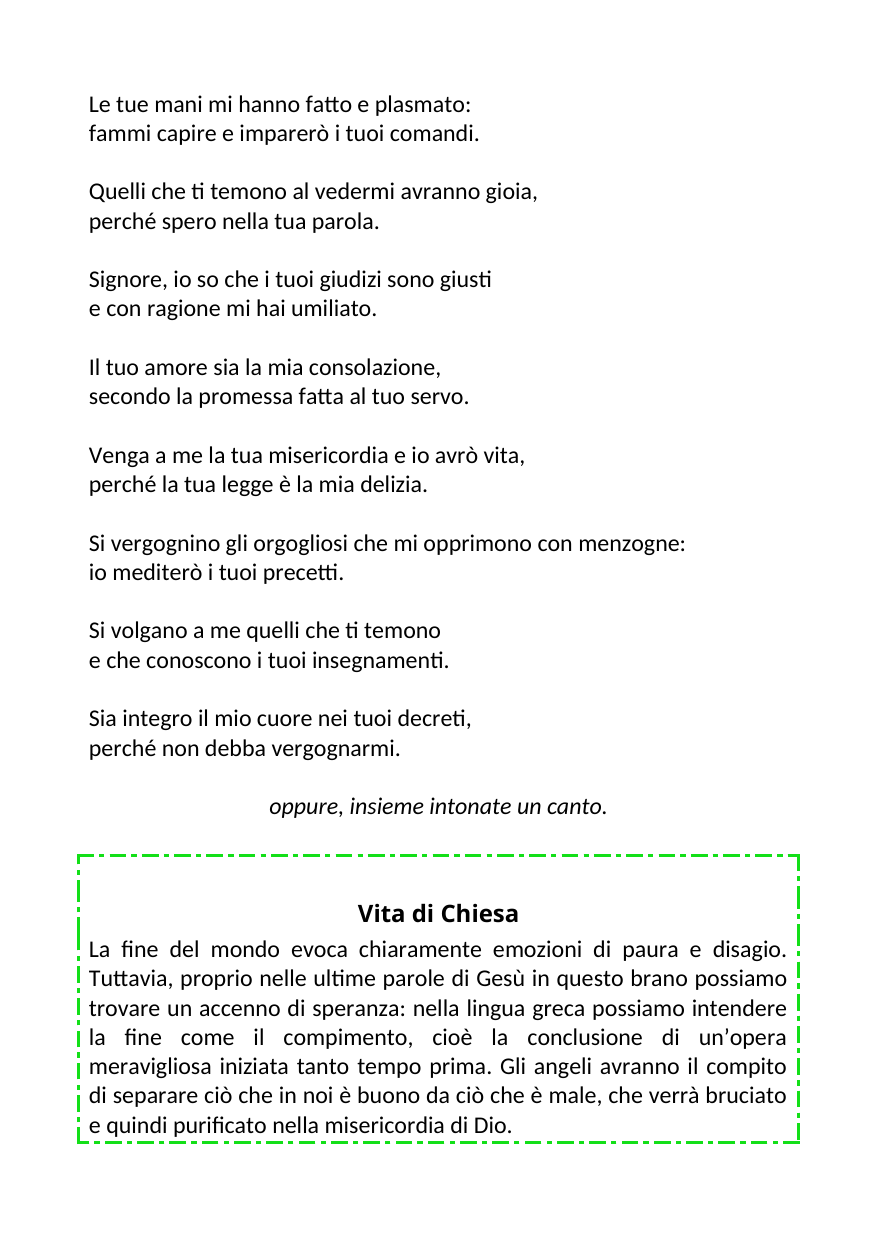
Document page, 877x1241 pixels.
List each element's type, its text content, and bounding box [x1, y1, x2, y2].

text oppure, insieme intonate un canto. [89, 791, 788, 820]
text Le tue mani mi hanno fatto e plasmato: fammi capire e imparerò i tuoi comandi. Quelli che ti temono al vedermi avranno gioia, perché spero nella tua parola. Signore, io so che i tuoi giudizi sono giusti e con ragione mi hai umiliato. Il tuo amore sia la mia consolazione, secondo la promessa fatta al tuo servo. Venga a me la tua misericordia e io avrò vita, perché la tua legge è la mia delizia. Si vergognino gli orgogliosi che mi opprimono con menzogne: io mediterò i tuoi precetti. Si volgano a me quelli che ti temono e che conoscono i tuoi insegnamenti. Sia integro il mio cuore nei tuoi decreti, perché non debba vergognarmi. [89, 89, 788, 762]
text Vita di Chiesa [77, 891, 800, 929]
text La fine del mondo evoca chiaramente emozioni di paura e disagio. Tuttavia, proprio nelle ultime parole di Gesù in questo brano possiamo trovare un accenno di speranza: nella lingua greca possiamo intendere la fine come il compimento, cioè la conclusione di un’opera meravigliosa iniziata tanto tempo prima. Gli angeli avranno il compito di separare ciò che in noi è buono da ciò che è male, che verrà bruciato e quindi purificato nella misericordia di Dio. [77, 929, 800, 1144]
